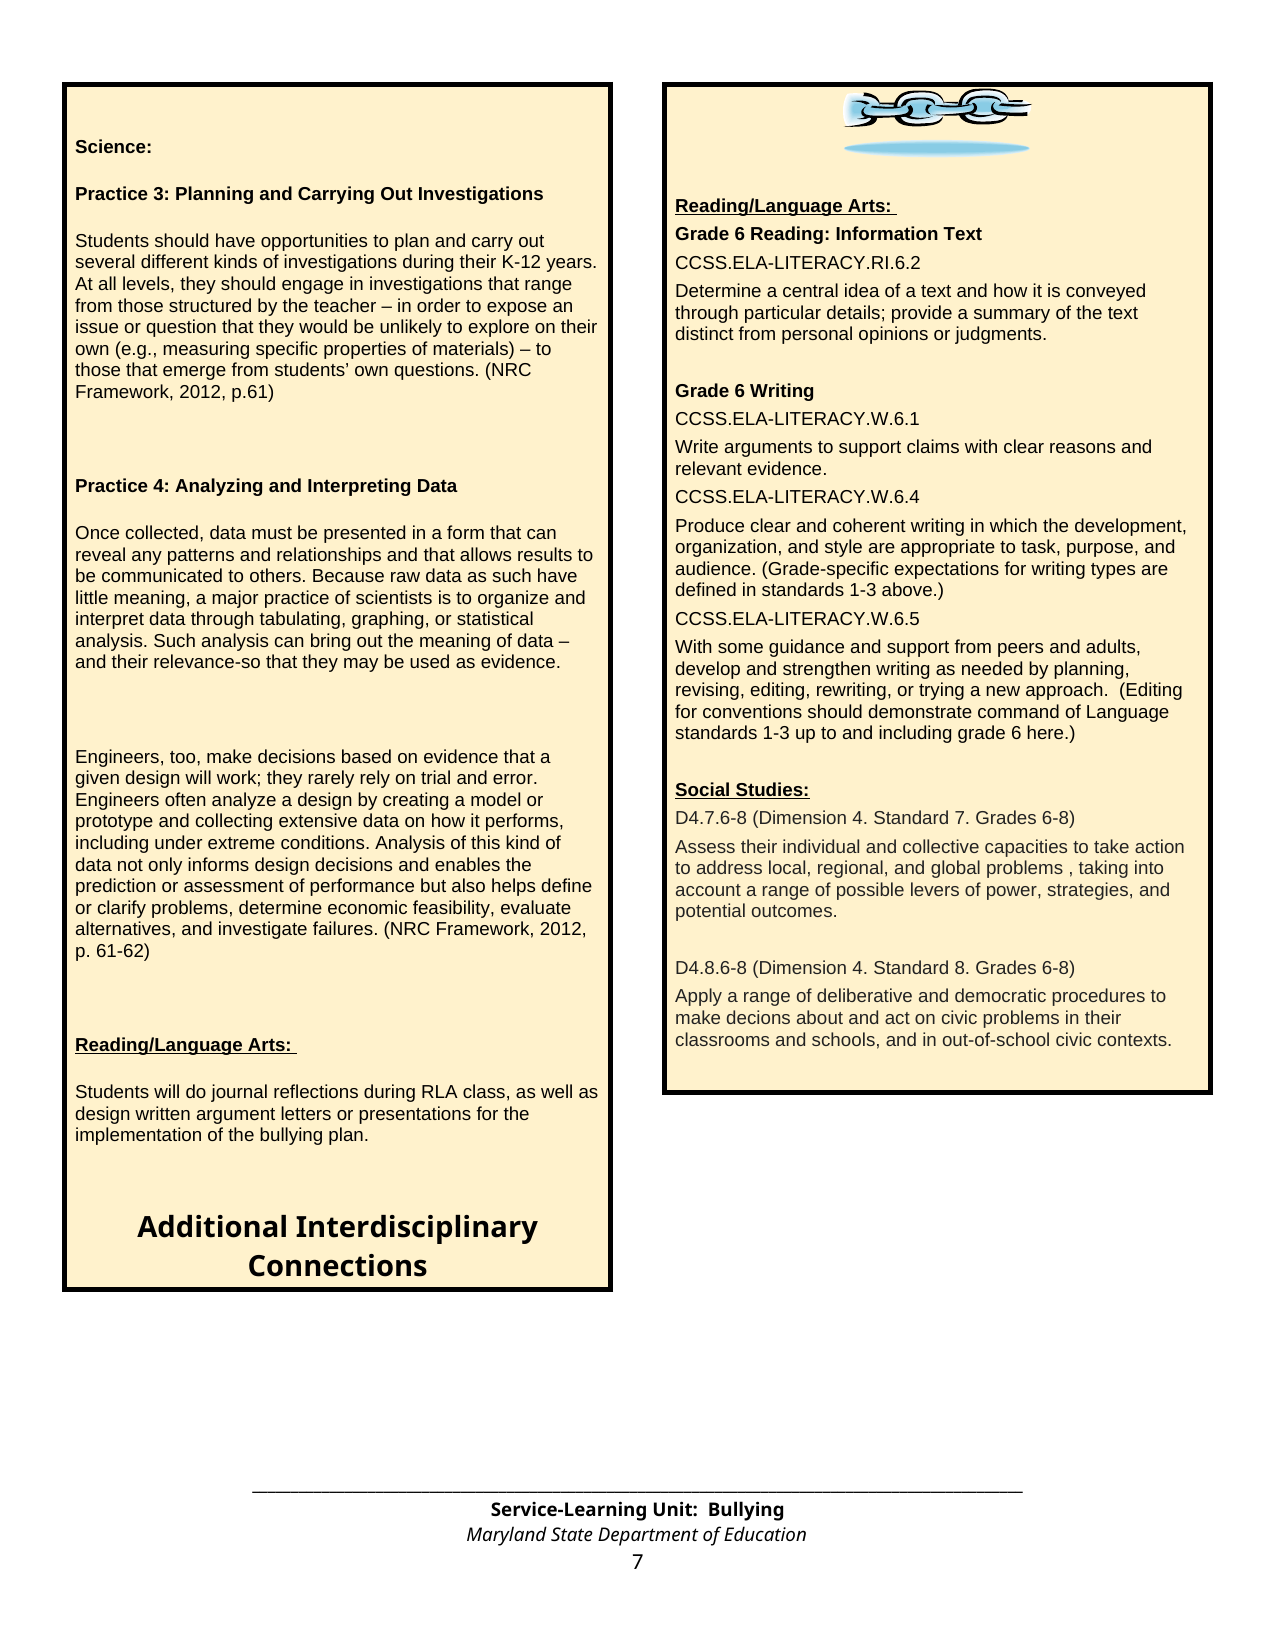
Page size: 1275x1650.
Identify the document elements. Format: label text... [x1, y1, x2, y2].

text Grade 6 Reading: Information Text [667, 216, 1208, 245]
text Engineers, too, make decisions based on evidence that a given design will work; they rarely rely on trial and error. Engineers often analyze a design by creating a model or prototype and collecting extensive data on how it performs, including under extreme conditions. Analysis of this kind of data not only informs design decisions and enables the prediction or assessment of performance but also helps define or clarify problems, determine economic feasibility, evaluate alternatives, and investigate failures. (NRC Framework, 2012, p. 61-62) [67, 739, 608, 980]
text CCSS.ELA-LITERACY.RI.6.2 [667, 245, 1208, 273]
text Practice 3: Planning and Carrying Out Investigations [67, 176, 608, 223]
text Once collected, data must be presented in a form that can reveal any patterns and relationships and that allows results to be communicated to others. Because raw data as such have little meaning, a major practice of scientists is to organize and interpret data through tabulating, graphing, or statistical analysis. Such analysis can bring out the meaning of data – and their relevance-so that they may be used as evidence. [67, 515, 608, 692]
text D4.8.6-8 (Dimension 4. Standard 8. Grades 6-8) [667, 950, 1208, 978]
text CCSS.ELA-LITERACY.W.6.1 [667, 401, 1208, 429]
text Grade 6 Writing [667, 373, 1208, 401]
text CCSS.ELA-LITERACY.W.6.4 [667, 479, 1208, 508]
text With some guidance and support from peers and adults, develop and strengthen writing as needed by planning, revising, editing, rewriting, or trying a new approach. (Editing for conventions should demonstrate command of Language standards 1-3 up to and including grade 6 here.) [667, 629, 1208, 744]
text Additional Interdisciplinary Connections [67, 1199, 608, 1287]
text Write arguments to support claims with clear reasons and relevant evidence. [667, 429, 1208, 479]
text Students should have opportunities to plan and carry out several different kinds of investigations during their K-12 years. At all levels, they should engage in investigations that range from those structured by the teacher – in order to expose an issue or question that they would be unlikely to explore on their own (e.g., measuring specific properties of materials) – to those that emerge from students’ own questions. (NRC Framework, 2012, p.61) [67, 223, 608, 421]
text Practice 4: Analyzing and Interpreting Data [67, 468, 608, 515]
text Science: [67, 129, 608, 176]
text Produce clear and coherent writing in which the development, organization, and style are appropriate to task, purpose, and audience. (Grade-specific expectations for writing types are defined in standards 1-3 above.) [667, 508, 1208, 601]
text Assess their individual and collective capacities to take action to address local, regional, and global problems , taking into account a range of possible levers of power, strategies, and potential outcomes. [667, 829, 1208, 922]
text Social Studies: [667, 772, 1208, 800]
text D4.7.6-8 (Dimension 4. Standard 7. Grades 6-8) [667, 800, 1208, 829]
text Students will do journal reflections during RLA class, as well as design written argument letters or presentations for the implementation of the bullying plan. [67, 1074, 608, 1164]
text Reading/Language Arts: [67, 1027, 608, 1074]
text Apply a range of deliberative and democratic procedures to make decions about and act on civic problems in their classrooms and schools, and in out-of-school civic contexts. [667, 978, 1208, 1050]
text CCSS.ELA-LITERACY.W.6.5 [667, 601, 1208, 629]
text Reading/Language Arts: [667, 188, 1208, 216]
text Determine a central idea of a text and how it is conveyed through particular details; provide a summary of the text distinct from personal opinions or judgments. [667, 273, 1208, 344]
